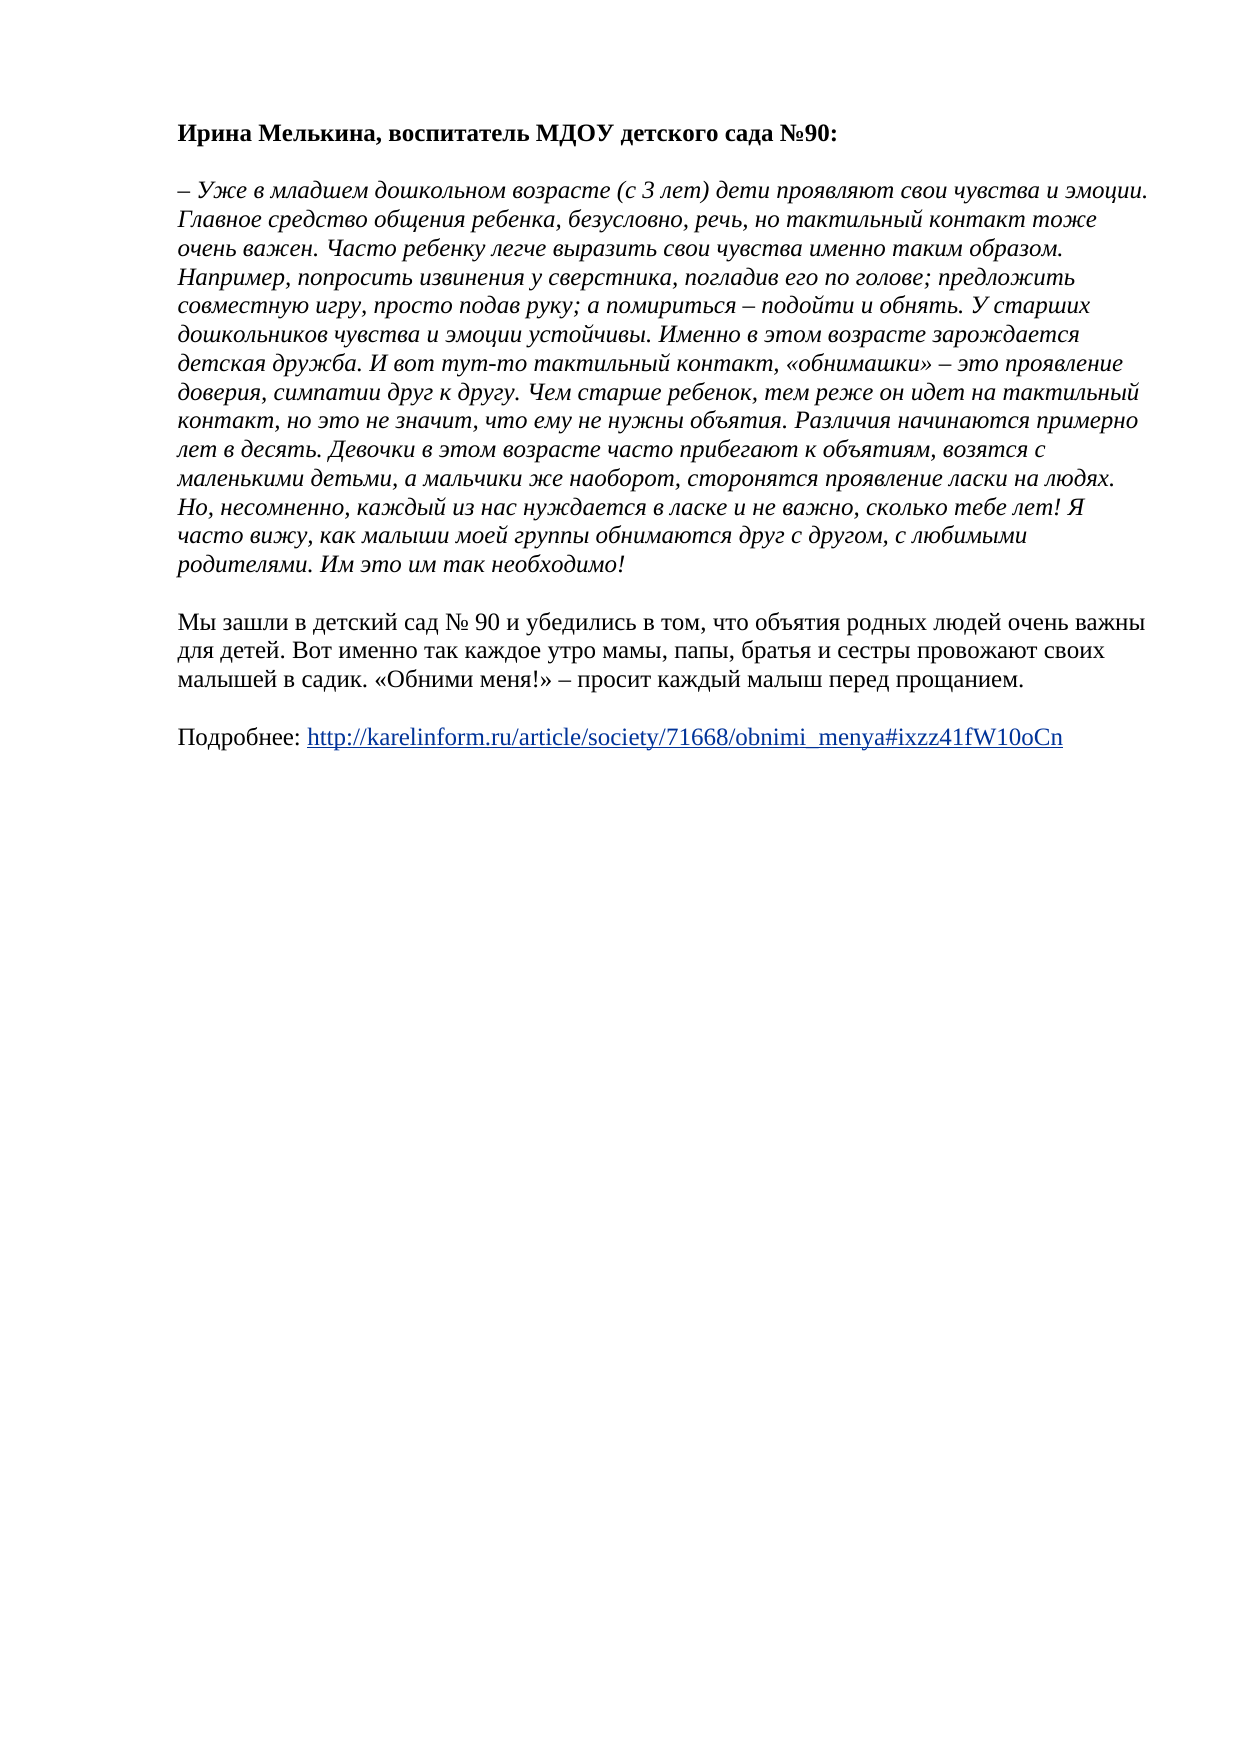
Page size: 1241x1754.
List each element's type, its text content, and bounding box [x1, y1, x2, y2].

text Подробнее: http://karelinform.ru/article/society/71668/obnimi_menya#ixzz41fW10oCn [177, 693, 1152, 751]
text Ирина Мелькина, воспитатель МДОУ детского сада №90: – Уже в младшем дошкольном возрасте (с 3 лет) дети проявляют свои чувства и эмоции. Главное средство общения ребенка, безусловно, речь, но тактильный контакт тоже очень важен. Часто ребенку легче выразить свои чувства именно таким образом. Например, попросить извинения у сверстника, погладив его по голове; предложить совместную игру, просто подав руку; а помириться – подойти и обнять. У старших дошкольников чувства и эмоции устойчивы. Именно в этом возрасте зарождается детская дружба. И вот тут-то тактильный контакт, «обнимашки» – это проявление доверия, симпатии друг к другу. Чем старше ребенок, тем реже он идет на тактильный контакт, но это не значит, что ему не нужны объятия. Различия начинаются примерно лет в десять. Девочки в этом возрасте часто прибегают к объятиям, возятся с маленькими детьми, а мальчики же наоборот, сторонятся проявление ласки на людях. Но, несомненно, каждый из нас нуждается в ласке и не важно, сколько тебе лет! Я часто вижу, как малыши моей группы обнимаются друг с другом, с любимыми родителями. Им это им так необходимо! Мы зашли в детский сад № 90 и убедились в том, что объятия родных людей очень важны для детей. Вот именно так каждое утро мамы, папы, братья и сестры провожают своих малышей в садик. «Обними меня!» – просит каждый малыш перед прощанием. [177, 118, 1152, 693]
